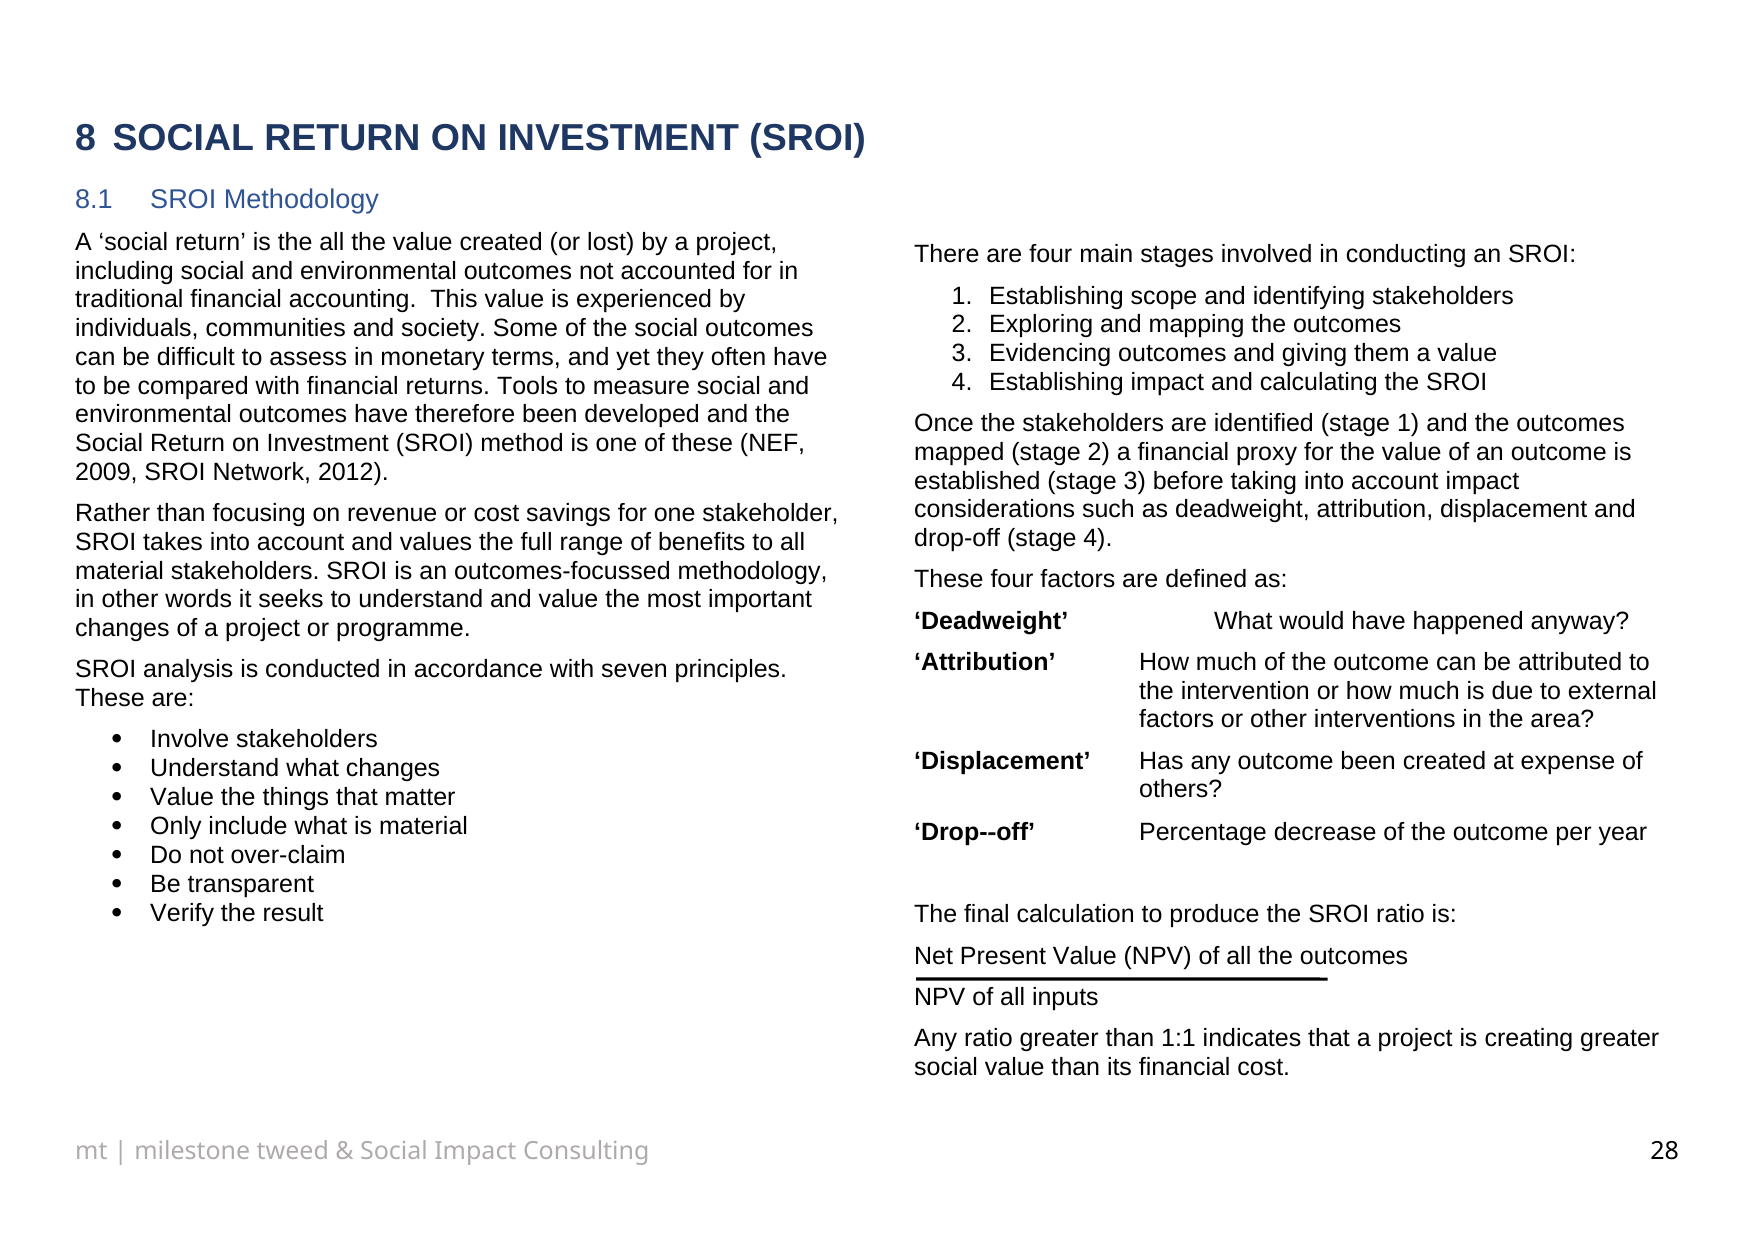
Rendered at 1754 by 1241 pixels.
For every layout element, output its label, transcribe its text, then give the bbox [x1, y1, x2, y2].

text Rather than focusing on revenue or cost savings for one stakeholder, SROI takes into account and values the full range of benefits to all material stakeholders. SROI is an outcomes-focussed methodology, in other words it seeks to understand and value the most important changes of a project or programme. [75, 498, 840, 642]
list Value the things that matter [112, 782, 840, 811]
list Be transparent [112, 869, 840, 897]
list Understand what changes [112, 753, 840, 782]
text ‘Attribution’ How much of the outcome can be attributed to the intervention or how much is due to external factors or other interventions in the area? [914, 647, 1679, 733]
text Any ratio greater than 1:1 indicates that a project is creating greater social value than its financial cost. [914, 1023, 1679, 1081]
text ‘Deadweight’ What would have happened anyway? [914, 606, 1679, 634]
list Verify the result [112, 897, 840, 926]
subtitle SROI Methodology [75, 183, 1679, 214]
text These four factors are defined as: [914, 564, 1679, 593]
text NPV of all inputs [914, 982, 1679, 1011]
list Do not over-claim [112, 840, 840, 869]
list Involve stakeholders [112, 724, 840, 753]
list Only include what is material [112, 811, 840, 840]
text The final calculation to produce the SROI ratio is: [914, 899, 1679, 928]
list Exploring and mapping the outcomes [951, 309, 1679, 338]
list Establishing impact and calculating the SROI [951, 367, 1679, 396]
subtitle SOCIAL RETURN ON INVESTMENT (SROI) [75, 115, 1679, 158]
list Evidencing outcomes and giving them a value [951, 338, 1679, 367]
text A ‘social return’ is the all the value created (or lost) by a project, including social and environmental outcomes not accounted for in traditional financial accounting. This value is experienced by individuals, communities and society. Some of the social outcomes can be difficult to assess in monetary terms, and yet they often have to be compared with financial returns. Tools to measure social and environmental outcomes have therefore been developed and the Social Return on Investment (SROI) method is one of these (NEF, 2009, SROI Network, 2012). [75, 227, 840, 486]
text ‘Displacement’ Has any outcome been created at expense of others? [914, 746, 1679, 803]
text Net Present Value (NPV) of all the outcomes [914, 941, 1679, 969]
text SROI analysis is conducted in accordance with seven principles. These are: [75, 654, 840, 712]
text Once the stakeholders are identified (stage 1) and the outcomes mapped (stage 2) a financial proxy for the value of an outcome is established (stage 3) before taking into account impact considerations such as deadweight, attribution, displacement and drop-off (stage 4). [914, 408, 1679, 552]
list Establishing scope and identifying stakeholders [951, 281, 1679, 309]
text There are four main stages involved in conducting an SROI: [914, 239, 1679, 268]
text ‘Drop-­‐off’ Percentage decrease of the outcome per year [914, 816, 1679, 846]
